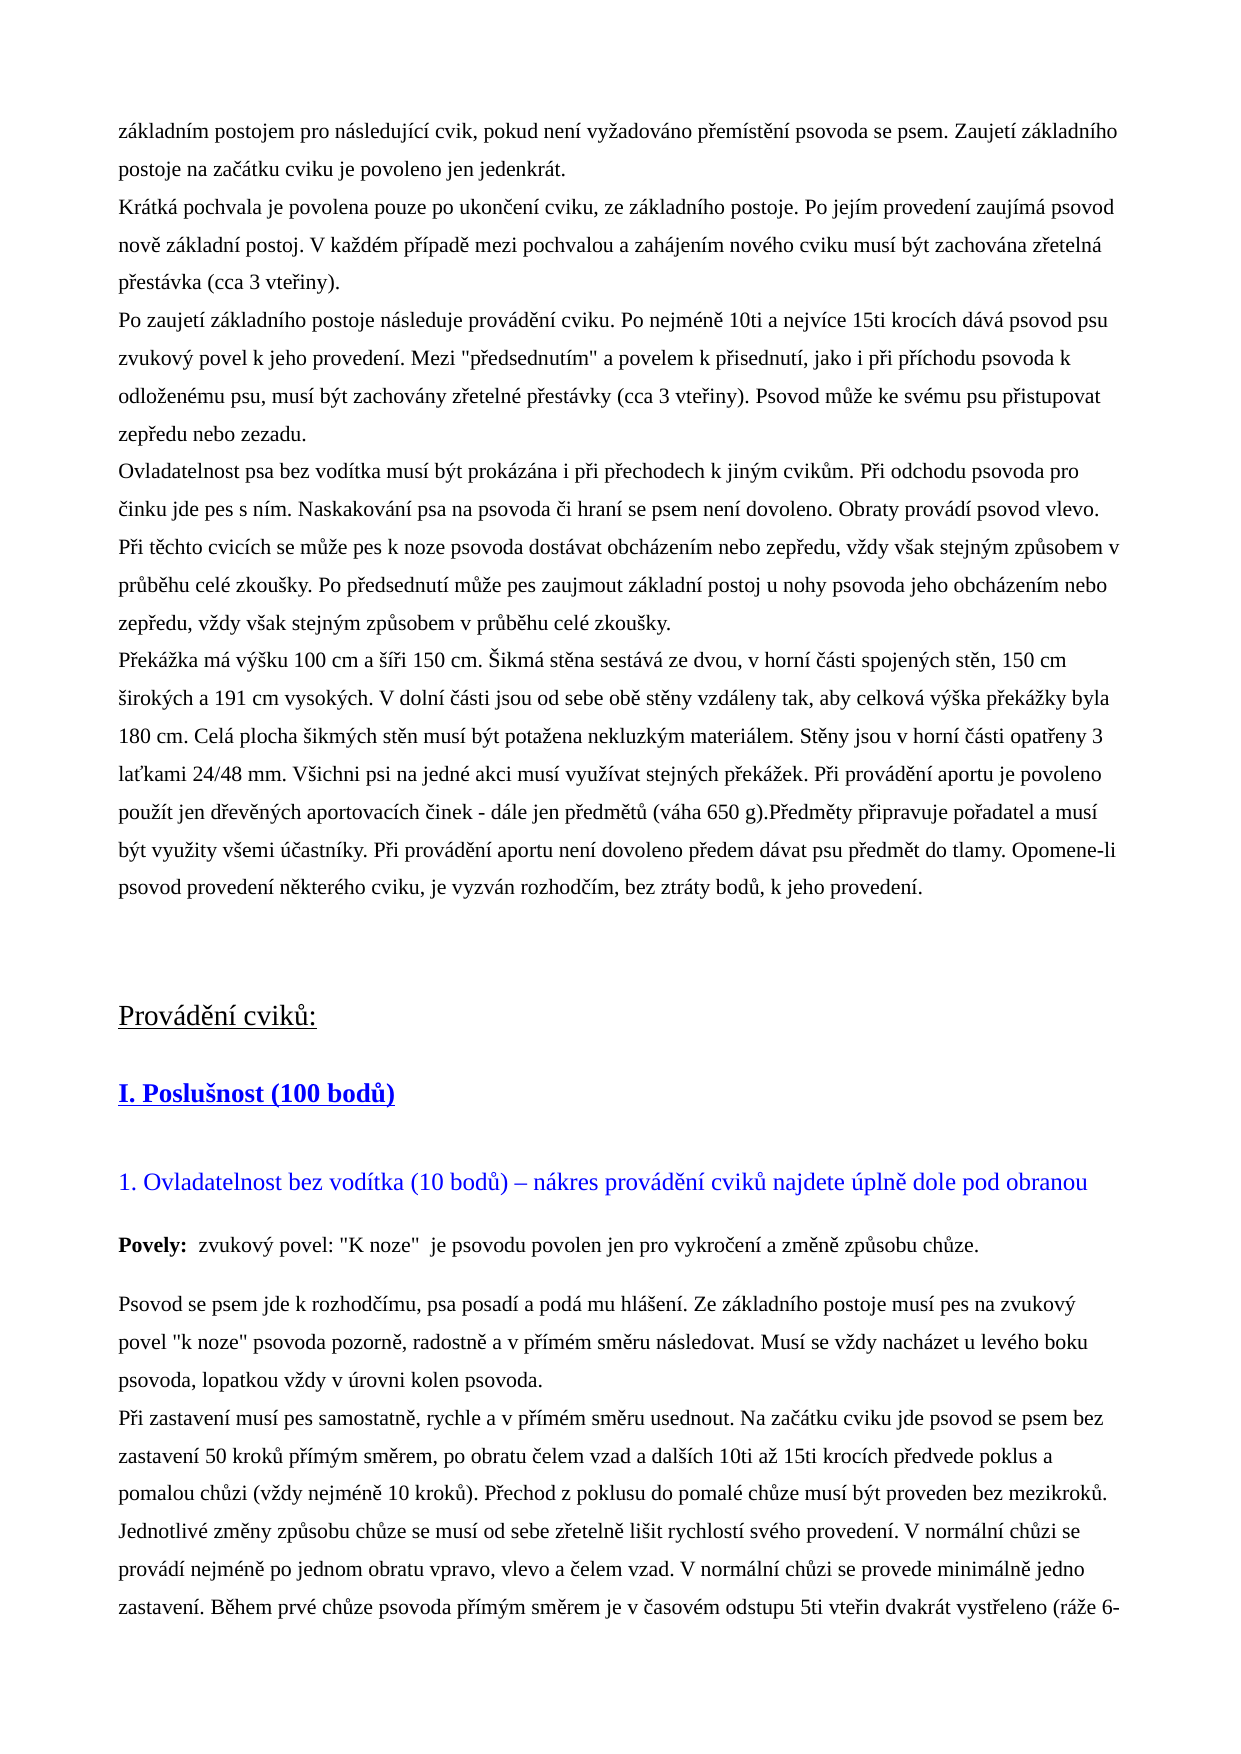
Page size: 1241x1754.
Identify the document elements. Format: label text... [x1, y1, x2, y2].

text Provádění cviků: [118, 998, 1122, 1032]
text Povely: zvukový povel: "K noze" je psovodu povolen jen pro vykročení a změně způsobu chůze. [118, 1232, 1122, 1257]
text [118, 1291, 1122, 1619]
text I. Poslušnost (100 bodů) [118, 1077, 1122, 1109]
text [118, 118, 1122, 899]
text 1. Ovladatelnost bez vodítka (10 bodů) – nákres provádění cviků najdete úplně dole pod obranou [118, 1167, 1122, 1196]
